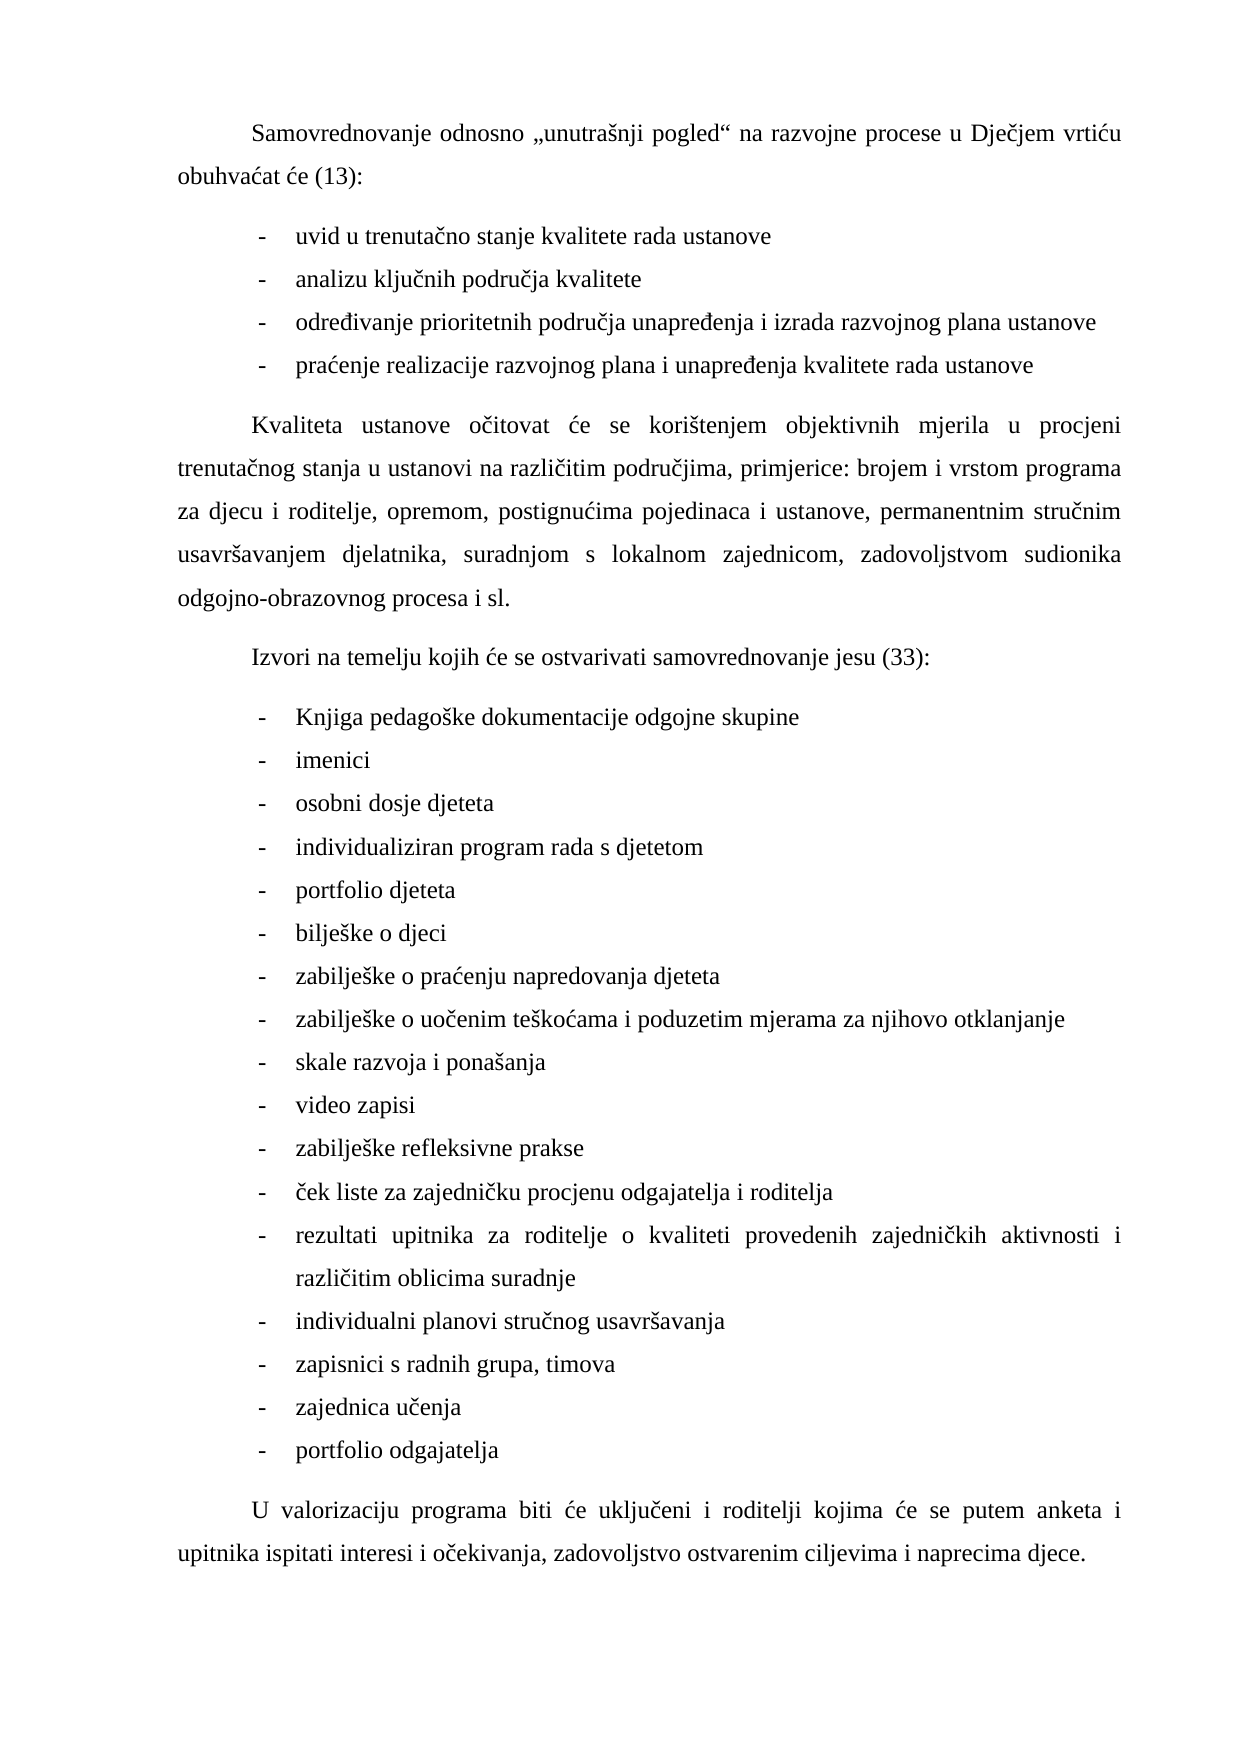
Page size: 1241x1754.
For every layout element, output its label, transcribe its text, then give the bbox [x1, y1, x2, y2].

list osobni dosje djeteta [258, 788, 1122, 817]
text Samovrednovanje odnosno „unutrašnji pogled“ na razvojne procese u Dječjem vrtiću obuhvaćat će (13): [177, 118, 1122, 190]
list zajednica učenja [258, 1392, 1122, 1421]
list rezultati upitnika za roditelje o kvaliteti provedenih zajedničkih aktivnosti i različitim oblicima suradnje [258, 1220, 1122, 1292]
list skale razvoja i ponašanja [258, 1047, 1122, 1076]
list individualiziran program rada s djetetom [258, 832, 1122, 860]
list određivanje prioritetnih područja unapređenja i izrada razvojnog plana ustanove [258, 307, 1122, 336]
list portfolio odgajatelja [258, 1435, 1122, 1464]
list bilješke o djeci [258, 918, 1122, 947]
list zabilješke refleksivne prakse [258, 1133, 1122, 1162]
list zapisnici s radnih grupa, timova [258, 1349, 1122, 1378]
text Kvaliteta ustanove očitovat će se korištenjem objektivnih mjerila u procjeni trenutačnog stanja u ustanovi na različitim područjima, primjerice: brojem i vrstom programa za djecu i roditelje, opremom, postignućima pojedinaca i ustanove, permanentnim stručnim usavršavanjem djelatnika, suradnjom s lokalnom zajednicom, zadovoljstvom sudionika odgojno-obrazovnog procesa i sl. [177, 410, 1122, 611]
text Izvori na temelju kojih će se ostvarivati samovrednovanje jesu (33): [177, 642, 1122, 671]
list portfolio djeteta [258, 875, 1122, 903]
list video zapisi [258, 1090, 1122, 1119]
list individualni planovi stručnog usavršavanja [258, 1306, 1122, 1335]
list zabilješke o uočenim teškoćama i poduzetim mjerama za njihovo otklanjanje [258, 1004, 1122, 1033]
list ček liste za zajedničku procjenu odgajatelja i roditelja [258, 1177, 1122, 1205]
list Knjiga pedagoške dokumentacije odgojne skupine [258, 702, 1122, 731]
list uvid u trenutačno stanje kvalitete rada ustanove [258, 221, 1122, 250]
list analizu ključnih područja kvalitete [258, 264, 1122, 293]
list praćenje realizacije razvojnog plana i unapređenja kvalitete rada ustanove [258, 350, 1122, 379]
text U valorizaciju programa biti će uključeni i roditelji kojima će se putem anketa i upitnika ispitati interesi i očekivanja, zadovoljstvo ostvarenim ciljevima i naprecima djece. [177, 1495, 1122, 1567]
list zabilješke o praćenju napredovanja djeteta [258, 961, 1122, 990]
list imenici [258, 745, 1122, 774]
